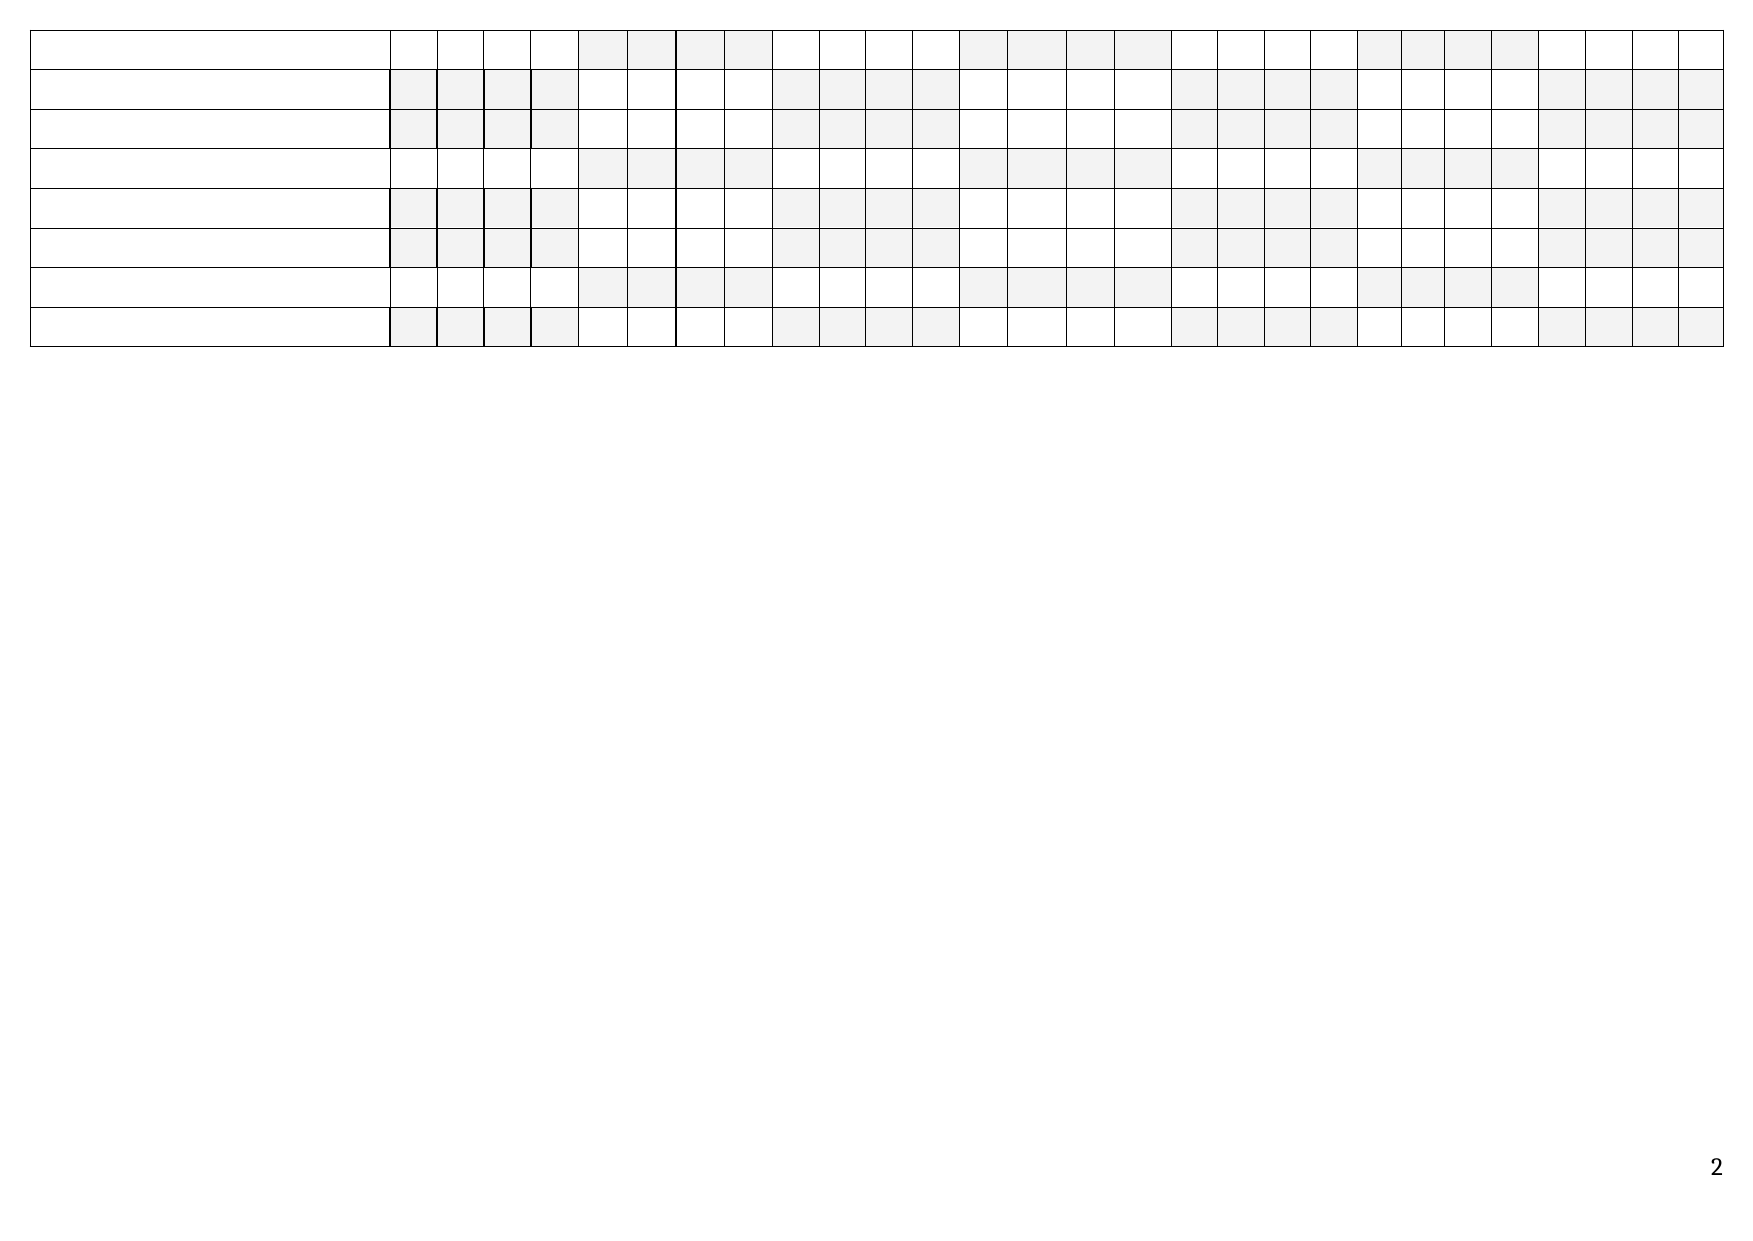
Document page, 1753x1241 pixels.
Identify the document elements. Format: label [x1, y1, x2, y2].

table_cell [913, 31, 959, 69]
table_cell [1633, 31, 1678, 69]
table_cell [820, 110, 865, 148]
table_cell [1115, 149, 1171, 188]
table_cell [1633, 268, 1678, 307]
table_cell [820, 31, 865, 69]
table_cell [484, 31, 530, 69]
table_cell [1586, 268, 1632, 307]
table_cell [866, 229, 912, 267]
table_cell [866, 110, 912, 148]
table_cell [1679, 149, 1723, 188]
table_cell [1172, 189, 1217, 227]
table_cell [1172, 149, 1217, 188]
table_cell [438, 31, 483, 69]
table_cell [1539, 31, 1585, 69]
table_cell [1633, 189, 1678, 227]
table_cell [677, 149, 724, 188]
table_cell [31, 268, 390, 307]
table_cell [628, 229, 675, 267]
table_cell [1265, 70, 1310, 109]
table_cell [1445, 229, 1491, 267]
table_cell [913, 189, 959, 227]
table_cell [579, 110, 627, 148]
table_cell [1265, 31, 1310, 69]
table_cell [820, 70, 865, 109]
table_cell [1358, 189, 1401, 227]
table_cell [1445, 31, 1491, 69]
table_cell [628, 110, 675, 148]
table_cell [485, 308, 530, 346]
table_cell [960, 229, 1007, 267]
table_cell [31, 110, 389, 148]
table_cell [1218, 189, 1264, 227]
table_cell [1115, 308, 1171, 346]
table_cell [31, 31, 390, 69]
table_cell [960, 31, 1007, 69]
table_cell [725, 229, 772, 267]
table_cell [866, 31, 912, 69]
table_cell [820, 268, 865, 307]
table_cell [913, 268, 959, 307]
table_cell [579, 268, 627, 307]
table_cell [438, 189, 483, 227]
table_cell [866, 308, 912, 346]
table_cell [866, 149, 912, 188]
table_cell [1445, 189, 1491, 227]
table_cell [438, 149, 483, 188]
table_cell [1402, 189, 1444, 227]
table_cell [1008, 308, 1066, 346]
table_cell [1445, 308, 1491, 346]
table_cell [1539, 308, 1585, 346]
table_cell [1679, 70, 1723, 109]
table_cell [1008, 70, 1066, 109]
table_cell [579, 189, 627, 227]
table_cell [1633, 229, 1678, 267]
table_cell [1539, 70, 1585, 109]
table_cell [1539, 110, 1585, 148]
table_cell [532, 189, 578, 227]
table_cell [1539, 268, 1585, 307]
table_cell [1218, 149, 1264, 188]
table_cell [1586, 70, 1632, 109]
table_cell [579, 229, 627, 267]
table_cell [31, 308, 389, 346]
table_cell [725, 308, 772, 346]
table_cell [773, 308, 819, 346]
table_cell [1115, 110, 1171, 148]
table_cell [1492, 229, 1538, 267]
table_cell [1586, 110, 1632, 148]
table_cell [1586, 308, 1632, 346]
table_cell [1402, 110, 1444, 148]
table_cell [1218, 268, 1264, 307]
table_cell [1539, 229, 1585, 267]
table_cell [1633, 70, 1678, 109]
table_cell [628, 189, 675, 227]
table_cell [532, 70, 578, 109]
table_cell [532, 308, 578, 346]
table_cell [1265, 189, 1310, 227]
table_cell [532, 110, 578, 148]
table_cell [1358, 149, 1401, 188]
table_cell [773, 268, 819, 307]
table_cell [1679, 229, 1723, 267]
table_cell [1311, 189, 1357, 227]
table_cell [1679, 308, 1723, 346]
table_cell [438, 110, 483, 148]
table_cell [1311, 31, 1357, 69]
table_cell [1586, 31, 1632, 69]
table_cell [960, 268, 1007, 307]
table_cell [677, 268, 724, 307]
table_cell [391, 229, 436, 267]
table_cell [579, 70, 627, 109]
table_cell [579, 308, 627, 346]
table_cell [1492, 149, 1538, 188]
table_cell [1218, 229, 1264, 267]
table_cell [1402, 229, 1444, 267]
table_cell [531, 149, 578, 188]
table_cell [960, 70, 1007, 109]
table_cell [1067, 189, 1114, 227]
table_cell [1115, 229, 1171, 267]
table_cell [1445, 70, 1491, 109]
table_cell [677, 110, 724, 148]
table_cell [1492, 110, 1538, 148]
table_cell [628, 308, 675, 346]
table_cell [484, 268, 530, 307]
table_cell [1358, 308, 1401, 346]
table_cell [628, 70, 675, 109]
table_cell [725, 189, 772, 227]
table_cell [773, 229, 819, 267]
table_cell [1172, 31, 1217, 69]
table_cell [1008, 268, 1066, 307]
table_cell [391, 308, 436, 346]
table_cell [1358, 229, 1401, 267]
table_cell [1358, 268, 1401, 307]
table_cell [1115, 70, 1171, 109]
table_cell [960, 110, 1007, 148]
table_cell [773, 110, 819, 148]
table_cell [1311, 70, 1357, 109]
table_cell [579, 31, 627, 69]
table_cell [1115, 189, 1171, 227]
table_cell [1067, 110, 1114, 148]
table_cell [820, 189, 865, 227]
table_cell [1115, 268, 1171, 307]
table_cell [1586, 189, 1632, 227]
table_cell [1311, 229, 1357, 267]
table_cell [773, 70, 819, 109]
table_cell [1492, 308, 1538, 346]
table_cell [1265, 268, 1310, 307]
table_cell [438, 70, 483, 109]
table_cell [531, 31, 578, 69]
table_cell [1445, 149, 1491, 188]
table_cell [913, 149, 959, 188]
table_cell [391, 149, 437, 188]
table_cell [1311, 110, 1357, 148]
table_cell [532, 229, 578, 267]
table_cell [820, 149, 865, 188]
table_cell [1008, 229, 1066, 267]
table_cell [1492, 31, 1538, 69]
table_cell [1172, 110, 1217, 148]
table_cell [484, 149, 530, 188]
table_cell [579, 149, 627, 188]
table_cell [1265, 149, 1310, 188]
table_cell [1218, 70, 1264, 109]
table_cell [677, 189, 724, 227]
table_cell [391, 189, 436, 227]
table_cell [1218, 31, 1264, 69]
table_cell [391, 268, 437, 307]
table_cell [866, 189, 912, 227]
table_cell [438, 308, 483, 346]
table_cell [531, 268, 578, 307]
table_cell [1008, 149, 1066, 188]
table_cell [1679, 110, 1723, 148]
table_cell [677, 31, 724, 69]
table_cell [1402, 70, 1444, 109]
table_cell [1402, 268, 1444, 307]
table_cell [913, 308, 959, 346]
table_cell [866, 70, 912, 109]
table_cell [1172, 70, 1217, 109]
table_cell [1445, 110, 1491, 148]
table_cell [1115, 31, 1171, 69]
table_cell [1445, 268, 1491, 307]
table_cell [628, 31, 675, 69]
table_cell [1008, 31, 1066, 69]
table_cell [960, 149, 1007, 188]
table_cell [1402, 308, 1444, 346]
table_cell [1586, 229, 1632, 267]
table_cell [1679, 31, 1723, 69]
table_cell [1008, 110, 1066, 148]
table_cell [773, 149, 819, 188]
table_cell [725, 110, 772, 148]
table_cell [485, 110, 530, 148]
table_cell [1067, 308, 1114, 346]
table_cell [1265, 308, 1310, 346]
table_cell [1067, 31, 1114, 69]
table_cell [820, 308, 865, 346]
table_cell [1679, 268, 1723, 307]
table_cell [1402, 31, 1444, 69]
table_cell [391, 70, 436, 109]
table_cell [1172, 229, 1217, 267]
table_cell [628, 268, 675, 307]
table_cell [485, 189, 530, 227]
table_cell [1633, 308, 1678, 346]
table_cell [485, 70, 530, 109]
table_cell [1067, 268, 1114, 307]
table_cell [1067, 70, 1114, 109]
table_cell [485, 229, 530, 267]
table_cell [866, 268, 912, 307]
table_cell [1679, 189, 1723, 227]
table_cell [1633, 110, 1678, 148]
table_cell [1172, 268, 1217, 307]
table_cell [773, 31, 819, 69]
table_cell [773, 189, 819, 227]
table_cell [31, 149, 390, 188]
table_cell [628, 149, 675, 188]
table_cell [1586, 149, 1632, 188]
table_cell [913, 110, 959, 148]
table_cell [31, 189, 389, 227]
table_cell [1633, 149, 1678, 188]
table_cell [1311, 268, 1357, 307]
table_cell [1358, 70, 1401, 109]
table_cell [1067, 149, 1114, 188]
table_cell [1539, 189, 1585, 227]
table_cell [1492, 189, 1538, 227]
table_cell [913, 229, 959, 267]
table_cell [1492, 268, 1538, 307]
table_cell [1492, 70, 1538, 109]
table_cell [1172, 308, 1217, 346]
table_cell [391, 31, 437, 69]
table_cell [1265, 110, 1310, 148]
table_cell [1218, 308, 1264, 346]
table_cell [391, 110, 436, 148]
table_cell [1008, 189, 1066, 227]
table_cell [677, 308, 724, 346]
table_cell [438, 229, 483, 267]
table_cell [725, 268, 772, 307]
table_cell [677, 70, 724, 109]
table_cell [1067, 229, 1114, 267]
table_cell [960, 308, 1007, 346]
table_cell [1311, 308, 1357, 346]
table_cell [1218, 110, 1264, 148]
table_cell [1358, 31, 1401, 69]
table_cell [1265, 229, 1310, 267]
table_cell [960, 189, 1007, 227]
table_cell [1539, 149, 1585, 188]
table_cell [1311, 149, 1357, 188]
table_cell [1358, 110, 1401, 148]
table_cell [725, 149, 772, 188]
table_cell [820, 229, 865, 267]
table_cell [725, 70, 772, 109]
table_cell [31, 229, 389, 267]
table_cell [677, 229, 724, 267]
table_cell [31, 70, 389, 109]
table_cell [1402, 149, 1444, 188]
table_cell [913, 70, 959, 109]
table_cell [725, 31, 772, 69]
table_cell [438, 268, 483, 307]
